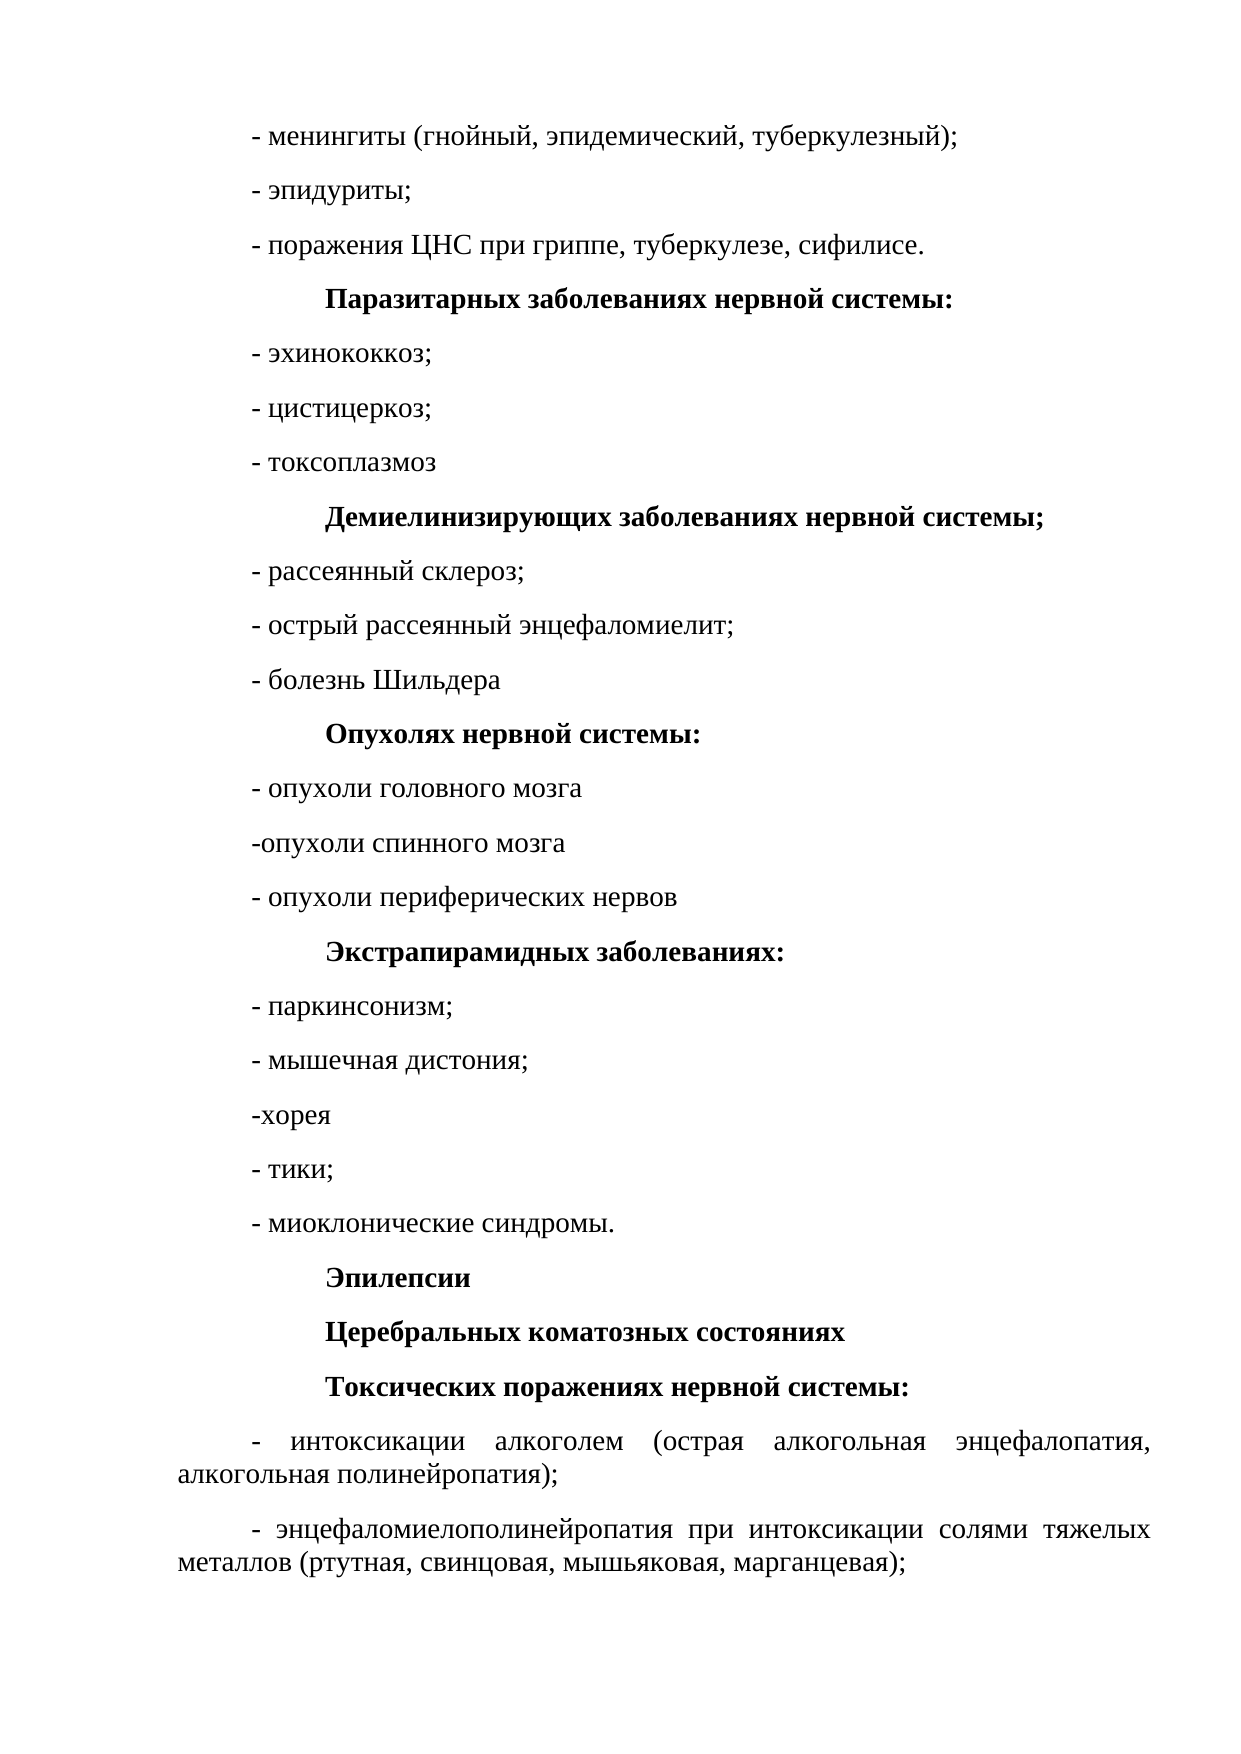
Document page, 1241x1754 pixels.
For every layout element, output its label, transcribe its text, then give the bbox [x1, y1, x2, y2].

text Эпилепсии [177, 1260, 1152, 1293]
text Экстрапирамидных заболеваниях: [177, 934, 1152, 967]
text - цистицеркоз; [177, 390, 1152, 423]
text - поражения ЦНС при гриппе, туберкулезе, сифилисе. [177, 227, 1152, 260]
text - тики; [177, 1151, 1152, 1185]
text -опухоли спинного мозга [177, 825, 1152, 858]
text - менингиты (гнойный, эпидемический, туберкулезный); [177, 118, 1152, 152]
text - острый рассеянный энцефаломиелит; [177, 607, 1152, 641]
text - опухоли периферических нервов [177, 879, 1152, 913]
text Токсических поражениях нервной системы: [251, 1369, 1152, 1402]
text - миоклонические синдромы. [177, 1206, 1152, 1239]
text - опухоли головного мозга [177, 771, 1152, 804]
text - эхинококкоз; [177, 336, 1152, 369]
text - токсоплазмоз [177, 444, 1152, 478]
text Паразитарных заболеваниях нервной системы: [177, 281, 1152, 315]
text - энцефаломиелополинейропатия при интоксикации солями тяжелых металлов (ртутная, свинцовая, мышьяковая, марганцевая); [177, 1511, 1152, 1578]
text Опухолях нервной системы: [177, 716, 1152, 750]
text Церебральных коматозных состояниях [177, 1314, 1152, 1348]
text -хорея [177, 1097, 1152, 1130]
text - эпидуриты; [177, 172, 1152, 206]
text Демиелинизирующих заболеваниях нервной системы; [177, 499, 1152, 532]
text - болезнь Шильдера [177, 662, 1152, 695]
text - паркинсонизм; [177, 988, 1152, 1022]
text - интоксикации алкоголем (острая алкогольная энцефалопатия, алкогольная полинейропатия); [177, 1423, 1152, 1490]
text - мышечная дистония; [177, 1042, 1152, 1076]
text - рассеянный склероз; [177, 553, 1152, 587]
